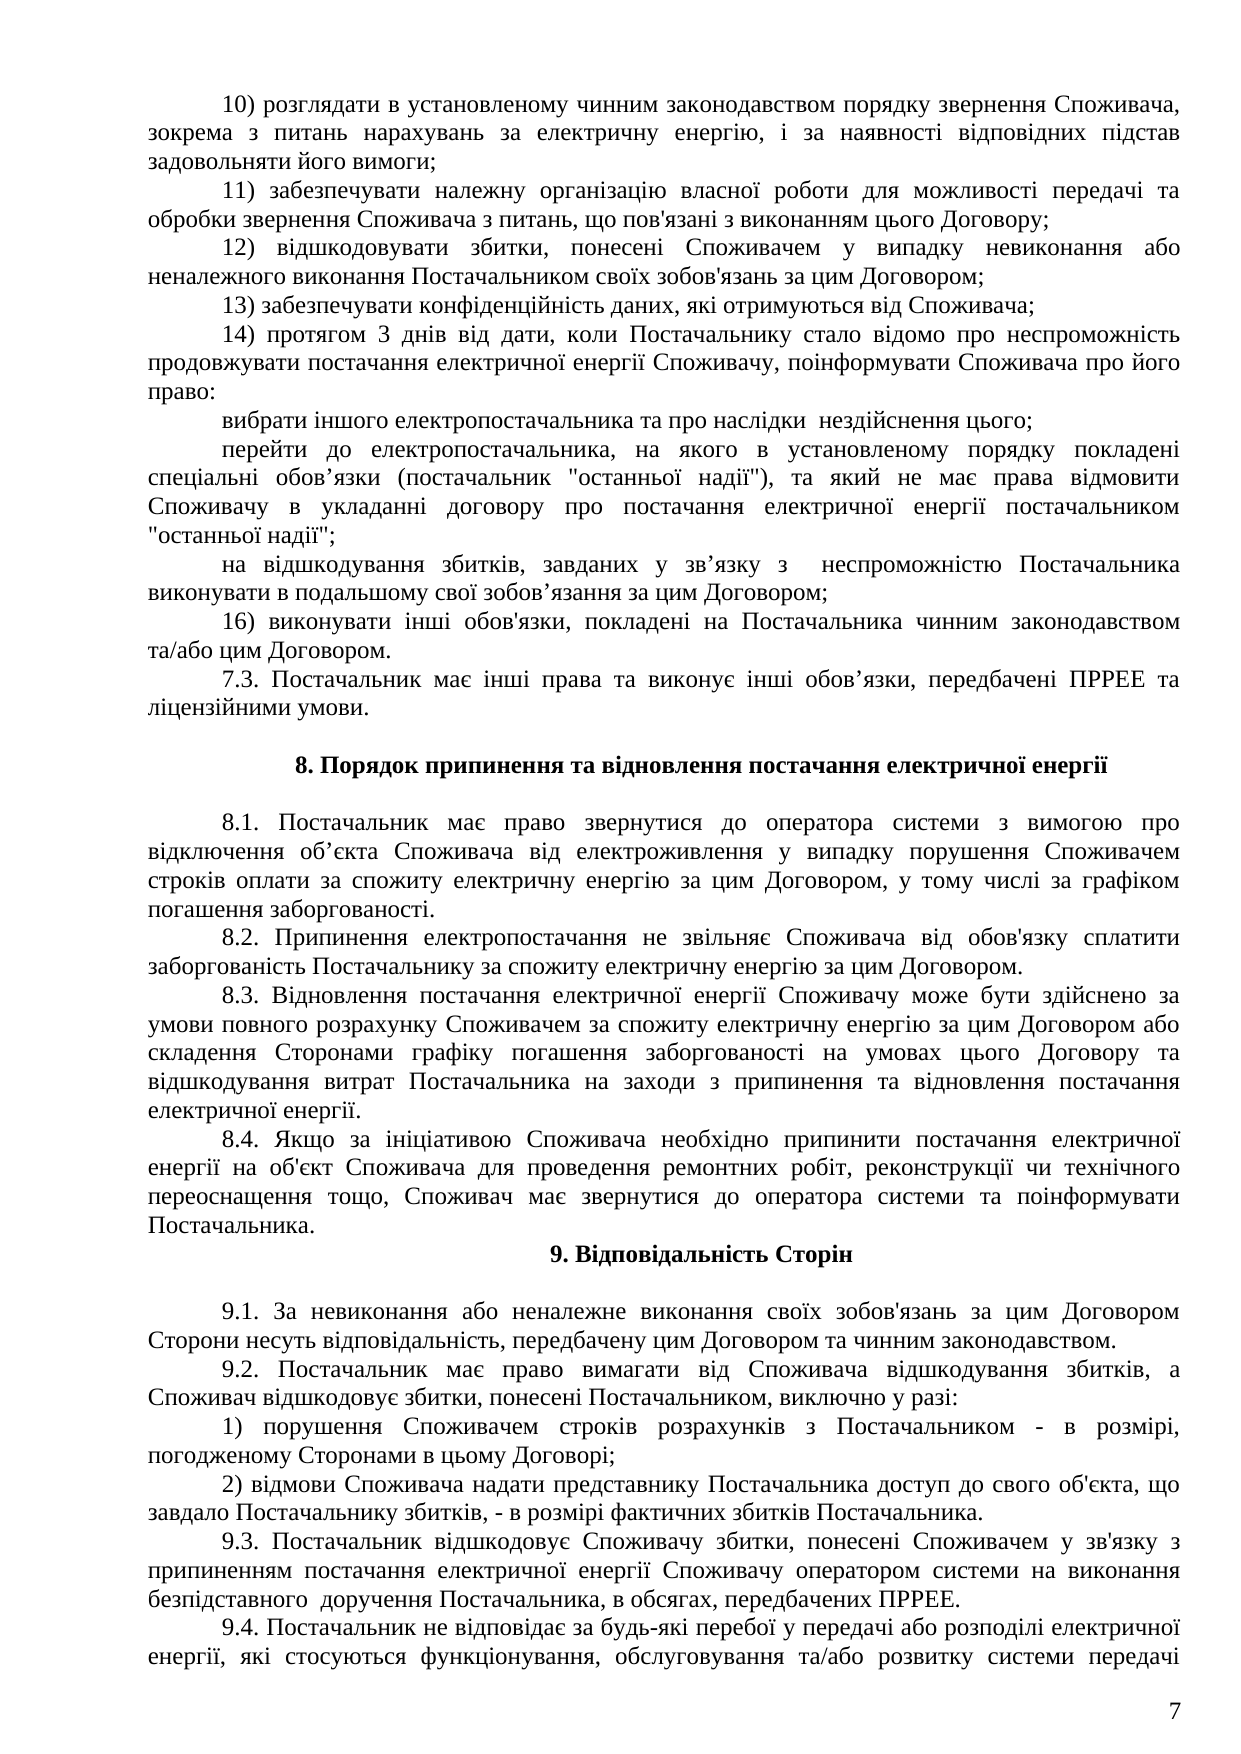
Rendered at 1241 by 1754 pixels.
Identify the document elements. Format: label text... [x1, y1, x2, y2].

text 8.4. Якщо за ініціативою Споживача необхідно припинити постачання електричної енергії на об'єкт Споживача для проведення ремонтних робіт, реконструкції чи технічного переоснащення тощо, Споживач має звернутися до оператора системи та поінформувати Постачальника. [148, 1124, 1181, 1239]
text 13) забезпечувати конфіденційність даних, які отримуються від Споживача; [148, 290, 1181, 319]
text на відшкодування збитків, завданих у зв’язку з неспроможністю Постачальника виконувати в подальшому свої зобов’язання за цим Договором; [148, 549, 1181, 606]
text перейти до електропостачальника, на якого в установленому порядку покладені спеціальні обов’язки (постачальник "останньої надії"), та який не має права відмовити Споживачу в укладанні договору про постачання електричної енергії постачальником "останньої надії"; [148, 434, 1181, 549]
text 8.2. Припинення електропостачання не звільняє Споживача від обов'язку сплатити заборгованість Постачальнику за спожиту електричну енергію за цим Договором. [148, 922, 1181, 980]
text 9. Відповідальність Сторін [148, 1239, 1181, 1267]
text 7.3. Постачальник має інші права та виконує інші обов’язки, передбачені ПРРЕЕ та ліцензійними умови. [148, 664, 1181, 721]
text 11) забезпечувати належну організацію власної роботи для можливості передачі та обробки звернення Споживача з питань, що пов'язані з виконанням цього Договору; [148, 175, 1181, 232]
text 14) протягом 3 днів від дати, коли Постачальнику стало відомо про неспроможність продовжувати постачання електричної енергії Споживачу, поінформувати Споживача про його право: [148, 319, 1181, 405]
text 10) розглядати в установленому чинним законодавством порядку звернення Споживача, зокрема з питань нарахувань за електричну енергію, і за наявності відповідних підстав задовольняти його вимоги; [148, 89, 1181, 175]
text вибрати іншого електропостачальника та про наслідки нездійснення цього; [148, 405, 1181, 434]
text 9.2. Постачальник має право вимагати від Споживача відшкодування збитків, а Споживач відшкодовує збитки, понесені Постачальником, виключно у разі: [148, 1354, 1181, 1411]
text 8. Порядок припинення та відновлення постачання електричної енергії [148, 750, 1181, 779]
text 8.3. Відновлення постачання електричної енергії Споживачу може бути здійснено за умови повного розрахунку Споживачем за спожиту електричну енергію за цим Договором або складення Сторонами графіку погашення заборгованості на умовах цього Договору та відшкодування витрат Постачальника на заходи з припинення та відновлення постачання електричної енергії. [148, 980, 1181, 1124]
text 9.3. Постачальник відшкодовує Споживачу збитки, понесені Споживачем у зв'язку з припиненням постачання електричної енергії Споживачу оператором системи на виконання безпідставного доручення Постачальника, в обсягах, передбачених ПРРЕЕ. [148, 1526, 1181, 1612]
text 16) виконувати інші обов'язки, покладені на Постачальника чинним законодавством та/або цим Договором. [148, 606, 1181, 664]
text 12) відшкодовувати збитки, понесені Споживачем у випадку невиконання або неналежного виконання Постачальником своїх зобов'язань за цим Договором; [148, 232, 1181, 290]
text 9.1. За невиконання або неналежне виконання своїх зобов'язань за цим Договором Сторони несуть відповідальність, передбачену цим Договором та чинним законодавством. [148, 1296, 1181, 1354]
text 2) відмови Споживача надати представнику Постачальника доступ до свого об'єкта, що завдало Постачальнику збитків, - в розмірі фактичних збитків Постачальника. [148, 1469, 1181, 1526]
text 1) порушення Споживачем строків розрахунків з Постачальником - в розмірі, погодженому Сторонами в цьому Договорі; [148, 1411, 1181, 1469]
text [148, 1612, 1181, 1670]
text 8.1. Постачальник має право звернутися до оператора системи з вимогою про відключення об’єкта Споживача від електроживлення у випадку порушення Споживачем строків оплати за спожиту електричну енергію за цим Договором, у тому числі за графіком погашення заборгованості. [148, 807, 1181, 922]
